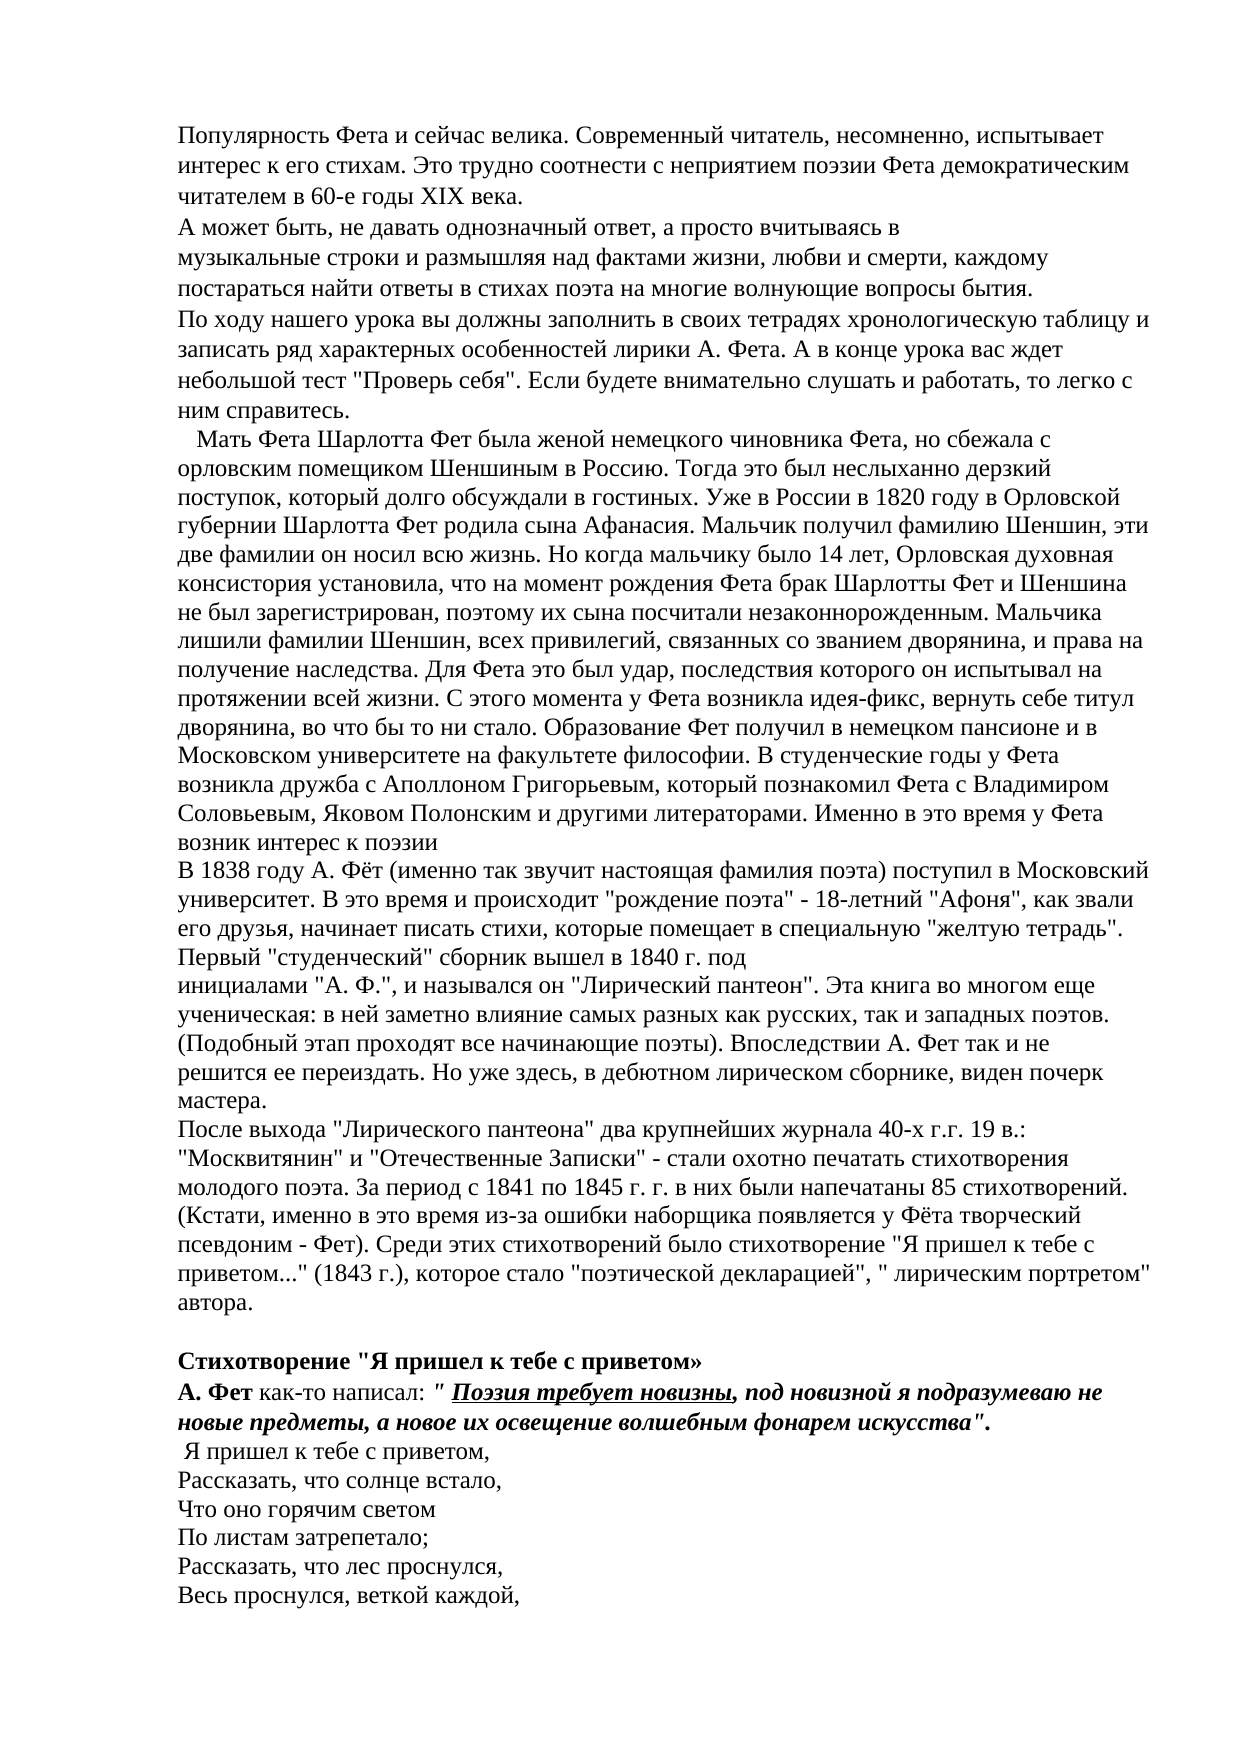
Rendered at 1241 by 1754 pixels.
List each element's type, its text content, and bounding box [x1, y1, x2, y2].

text Стихотворение "Я пришел к тебе с приветом» [177, 1344, 1152, 1375]
text Рассказать, что солнце встало, [177, 1465, 1152, 1494]
text А. Фет как-то написал: " Поэзия требует новизны, под новизной я подразумеваю не новые предметы, а новое их освещение волшебным фонарем искусства". [177, 1375, 1152, 1436]
text Я пришел к тебе с приветом, [177, 1436, 1152, 1465]
text инициалами "А. Ф.", и назывался он "Лирический пантеон". Эта книга во многом еще ученическая: в ней заметно влияние самых разных как русских, так и западных поэтов. (Подобный этап проходят все начинающие поэты). Впоследствии А. Фет так и не [177, 971, 1152, 1057]
text Что оно горячим светом [177, 1494, 1152, 1522]
text По листам затрепетало; [177, 1522, 1152, 1551]
text Рассказать, что лес проснулся, [177, 1551, 1152, 1580]
text По ходу нашего урока вы должны заполнить в своих тетрадях хронологическую таблицу и записать ряд характерных особенностей лирики А. Фета. А в конце урока вас ждет небольшой тест "Проверь себя". Если будете внимательно слушать и работать, то легко с ним справитесь. [177, 302, 1152, 424]
text А может быть, не давать однозначный ответ, а просто вчитываясь в [177, 210, 1152, 241]
text решится ее переиздать. Но уже здесь, в дебютном лирическом сборнике, виден почерк мастера. [177, 1057, 1152, 1114]
text В 1838 году А. Фёт (именно так звучит настоящая фамилия поэта) поступил в Московский университет. В это время и происходит "рождение поэта" - 18-летний "Афоня", как звали его друзья, начинает писать стихи, которые помещает в специальную "желтую тетрадь". Первый "студенческий" сборник вышел в 1840 г. под [177, 856, 1152, 971]
text Весь проснулся, веткой каждой, [177, 1580, 1152, 1609]
text Мать Фета Шарлотта Фет была женой немецкого чиновника Фета, но сбежала с орловским помещиком Шеншиным в Россию. Тогда это был неслыханно дерзкий поступок, который долго обсуждали в гостиных. Уже в России в 1820 году в Орловской губернии Шарлотта Фет родила сына Афанасия. Мальчик получил фамилию Шеншин, эти две фамилии он носил всю жизнь. Но когда мальчику было 14 лет, Орловская духовная консистория установила, что на момент рождения Фета брак Шарлотты Фет и Шеншина не был зарегистрирован, поэтому их сына посчитали незаконнорожденным. Мальчика лишили фамилии Шеншин, всех привилегий, связанных со званием дворянина, и права на получение наследства. Для Фета это был удар, последствия которого он испытывал на протяжении всей жизни. С этого момента у Фета возникла идея-фикс, вернуть себе титул дворянина, во что бы то ни стало. Образование Фет получил в немецком пансионе и в Московском университете на факультете философии. В студенческие годы у Фета возникла дружба с Аполлоном Григорьевым, который познакомил Фета с Владимиром Соловьевым, Яковом Полонским и другими литераторами. Именно в это время у Фета возник интерес к поэзии [177, 424, 1152, 856]
text Популярность Фета и сейчас велика. Современный читатель, несомненно, испытывает интерес к его стихам. Это трудно соотнести с неприятием поэзии Фета демократическим читателем в 60-е годы XIX века. [177, 118, 1152, 210]
text После выхода "Лирического пантеона" два крупнейших журнала 40-х г.г. 19 в.: "Москвитянин" и "Отечественные Записки" - стали охотно печатать стихотворения молодого поэта. За период с 1841 по 1845 г. г. в них были напечатаны 85 стихотворений. (Кстати, именно в это время из-за ошибки наборщика появляется у Фёта творческий псевдоним - Фет). Среди этих стихотворений было стихотворение "Я пришел к тебе с приветом..." (1843 г.), которое стало "поэтической декларацией", " лирическим портретом" автора. [177, 1114, 1152, 1316]
text музыкальные строки и размышляя над фактами жизни, любви и смерти, каждому постараться найти ответы в стихах поэта на многие волнующие вопросы бытия. [177, 241, 1152, 302]
